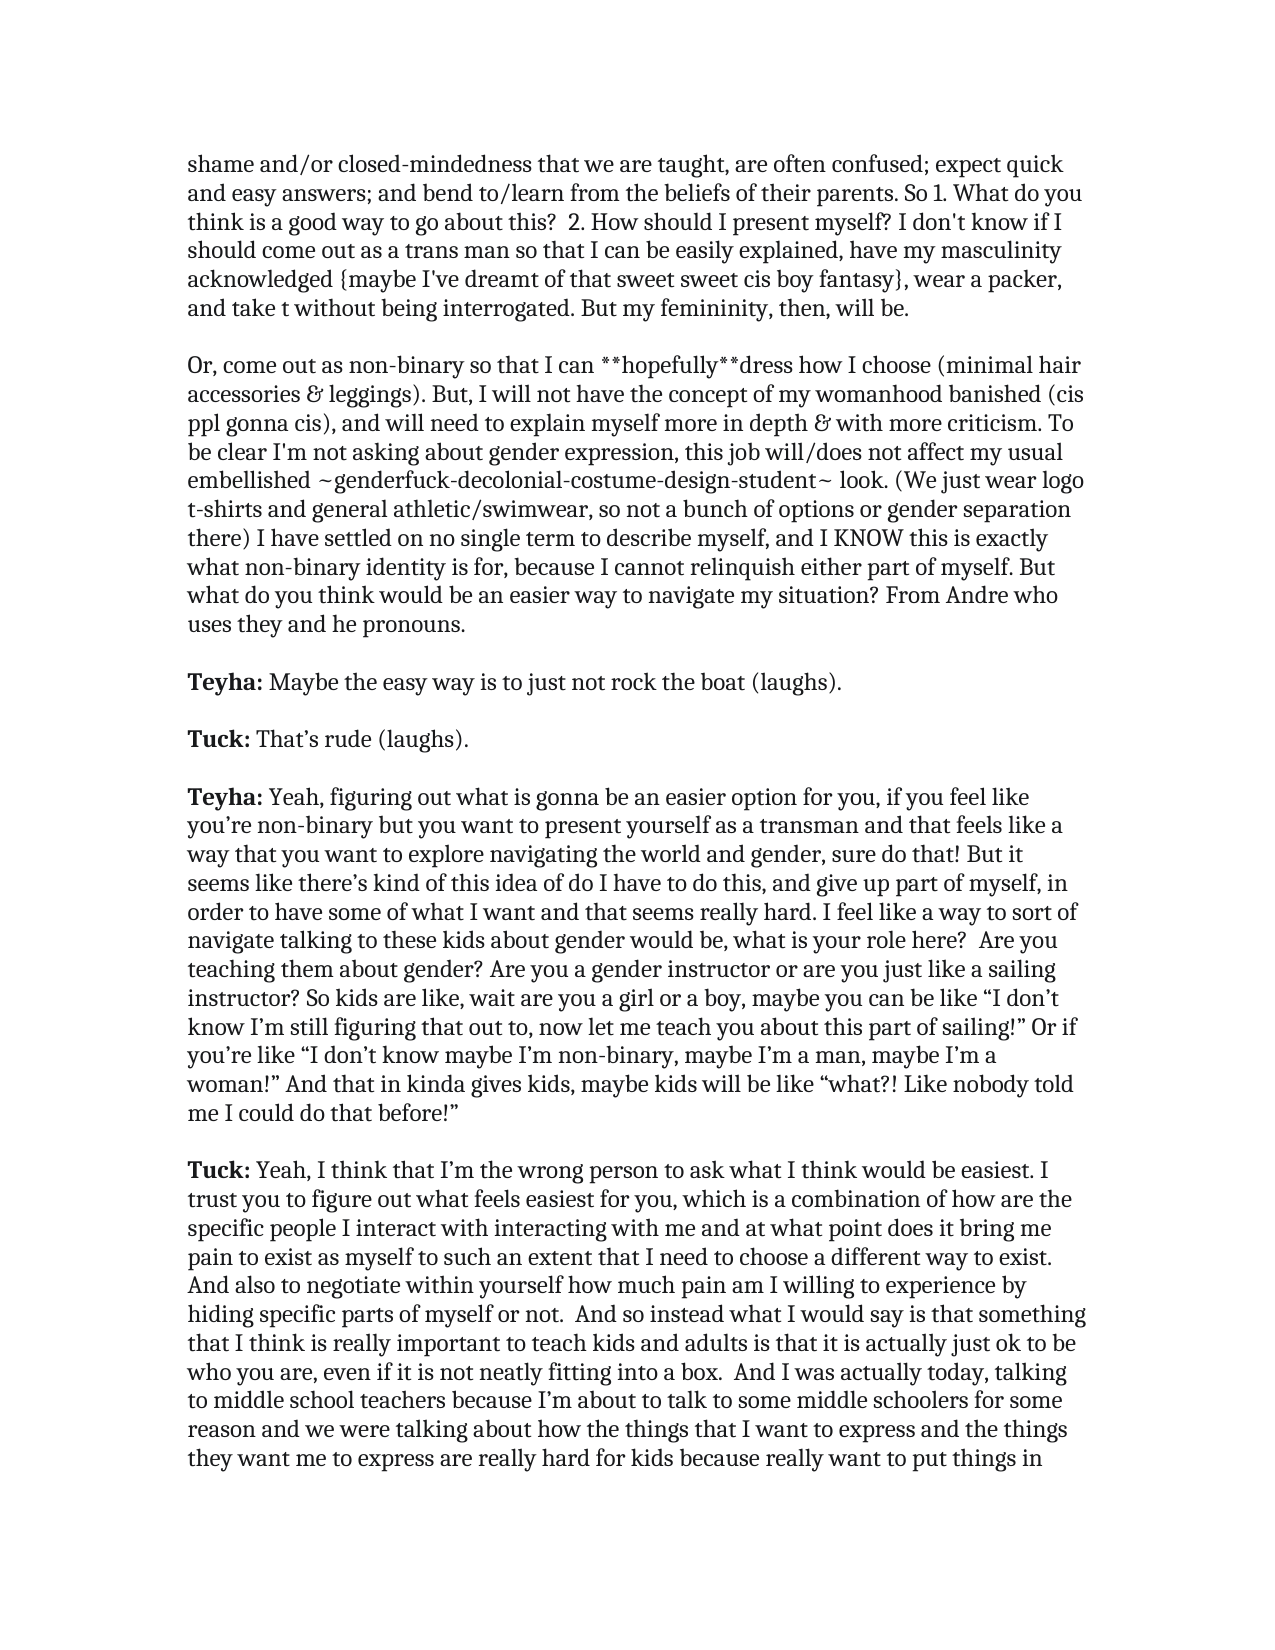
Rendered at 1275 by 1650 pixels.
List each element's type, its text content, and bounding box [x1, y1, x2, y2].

text Tuck: That’s rude (laughs). [187, 725, 1087, 754]
text Teyha: Maybe the easy way is to just not rock the boat (laughs). [187, 667, 1087, 696]
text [187, 1156, 1087, 1472]
text Or, come out as non-binary so that I can **hopefully**dress how I choose (minimal hair accessories & leggings). But, I will not have the concept of my womanhood banished (cis ppl gonna cis), and will need to explain myself more in depth & with more criticism. To be clear I'm not asking about gender expression, this job will/does not affect my usual embellished ~genderfuck-decolonial-costume-design-student~ look. (We just wear logo t-shirts and general athletic/swimwear, so not a bunch of options or gender separation there) I have settled on no single term to describe myself, and I KNOW this is exactly what non-binary identity is for, because I cannot relinquish either part of myself. But what do you think would be an easier way to navigate my situation? From Andre who uses they and he pronouns. [187, 351, 1087, 639]
text Teyha: Yeah, figuring out what is gonna be an easier option for you, if you feel like you’re non-binary but you want to present yourself as a transman and that feels like a way that you want to explore navigating the world and gender, sure do that! But it seems like there’s kind of this idea of do I have to do this, and give up part of myself, in order to have some of what I want and that seems really hard. I feel like a way to sort of navigate talking to these kids about gender would be, what is your role here? Are you teaching them about gender? Are you a gender instructor or are you just like a sailing instructor? So kids are like, wait are you a girl or a boy, maybe you can be like “I don’t know I’m still figuring that out to, now let me teach you about this part of sailing!” Or if you’re like “I don’t know maybe I’m non-binary, maybe I’m a man, maybe I’m a woman!” And that in kinda gives kids, maybe kids will be like “what?! Like nobody told me I could do that before!” [187, 782, 1087, 1127]
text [187, 150, 1087, 322]
